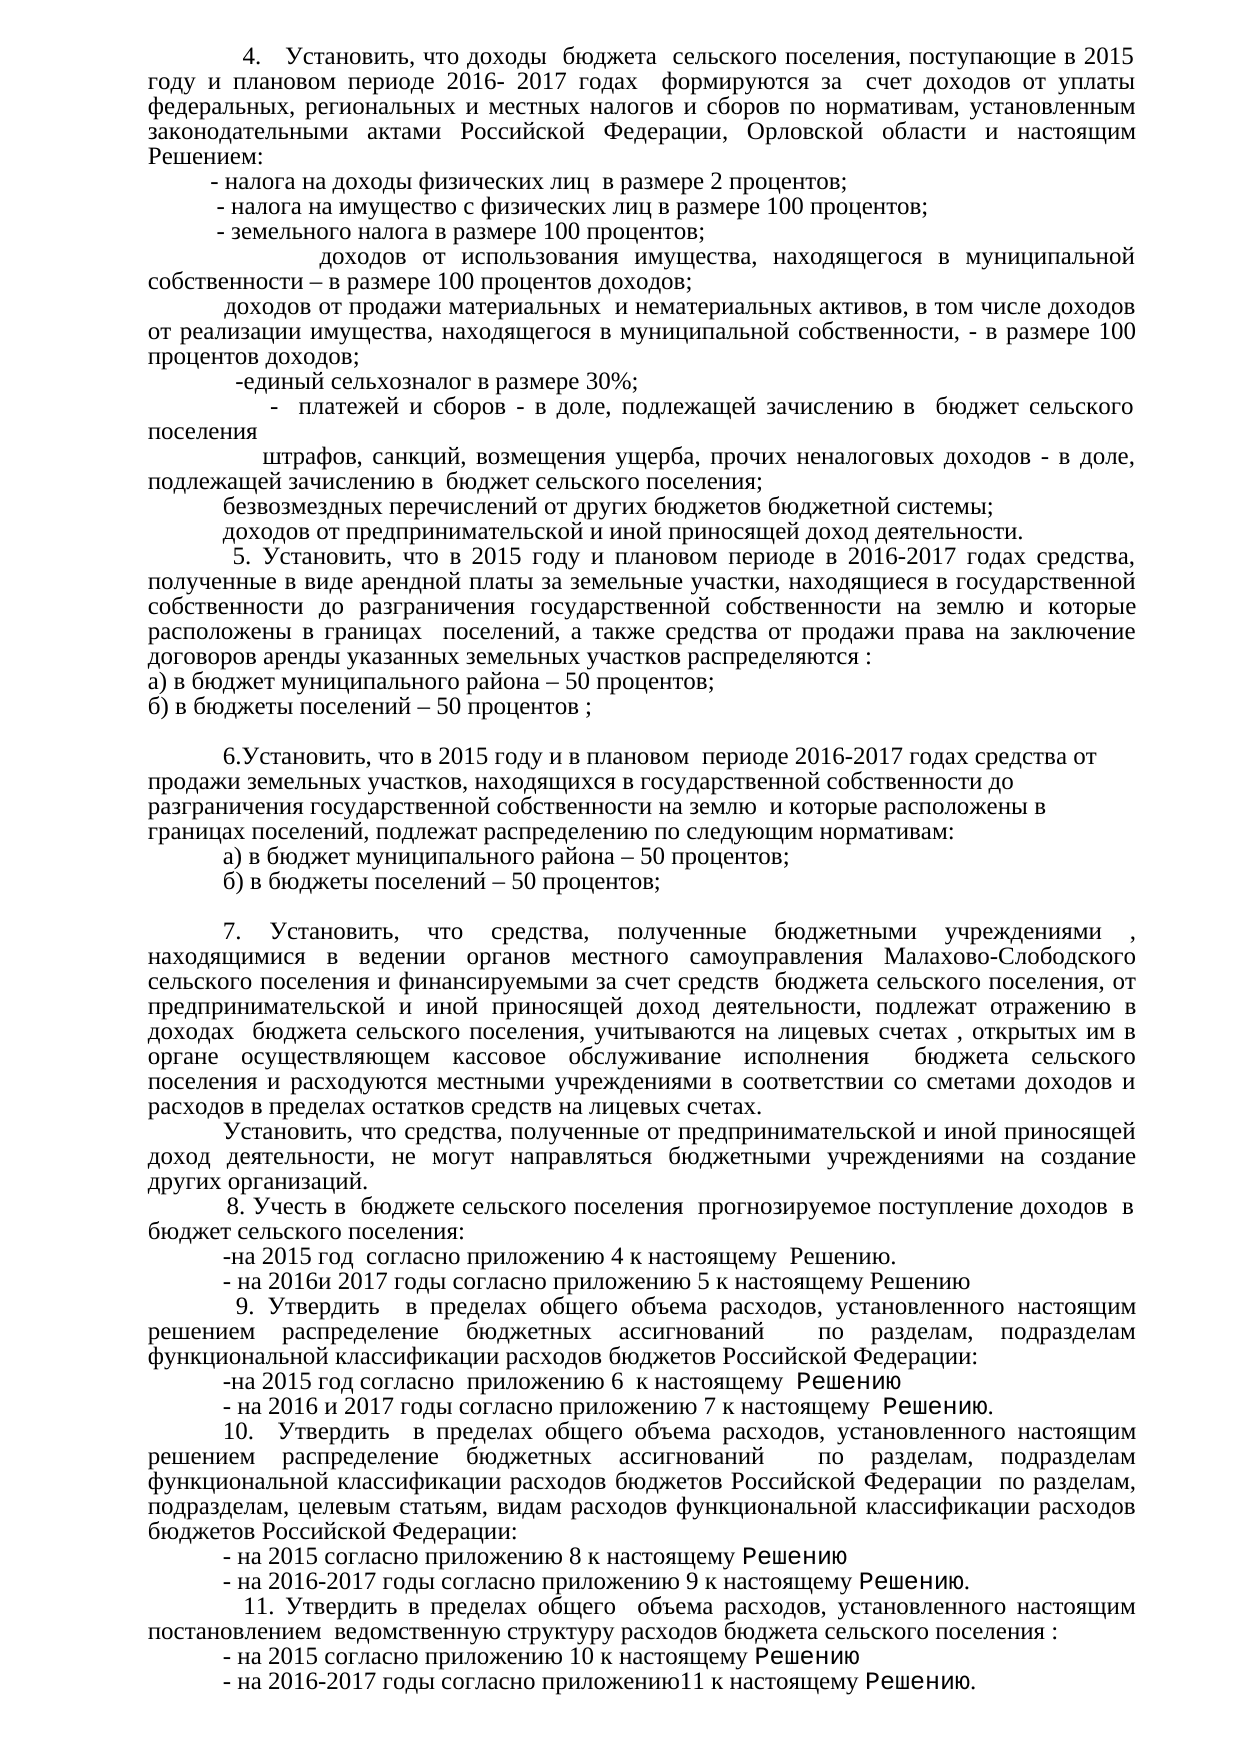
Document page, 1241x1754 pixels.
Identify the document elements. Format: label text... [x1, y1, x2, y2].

text - на 2016-2017 годы согласно приложению11 к настоящему Решению. [148, 1669, 1137, 1694]
text - земельного налога в размере 100 процентов; [148, 219, 1137, 244]
text 8. Учесть в бюджете сельского поселения прогнозируемое поступление доходов в бюджет сельского поселения: [148, 1194, 1137, 1244]
text 9. Утвердить в пределах общего объема расходов, установленного настоящим решением распределение бюджетных ассигнований по разделам, подразделам функциональной классификации расходов бюджетов Российской Федерации: [148, 1294, 1137, 1369]
text - на 2015 согласно приложению 8 к настоящему Решению [148, 1544, 1137, 1569]
text - на 2015 согласно приложению 10 к настоящему Решению [148, 1644, 1137, 1669]
text доходов от использования имущества, находящегося в муниципальной собственности – в размере 100 процентов доходов; [148, 244, 1137, 294]
text -единый сельхозналог в размере 30%; [148, 369, 1137, 394]
text 6.Установить, что в 2015 году и в плановом периоде 2016-2017 годах средства от продажи земельных участков, находящихся в государственной собственности до разграничения государственной собственности на землю и которые расположены в границах поселений, подлежат распределению по следующим нормативам: [148, 744, 1137, 844]
text 11. Утвердить в пределах общего объема расходов, установленного настоящим постановлением ведомственную структуру расходов бюджета сельского поселения : [148, 1594, 1137, 1644]
text -на 2015 год согласно приложению 4 к настоящему Решению. [148, 1244, 1137, 1269]
text а) в бюджет муниципального района – 50 процентов; [148, 669, 1137, 694]
text - налога на имущество с физических лиц в размере 100 процентов; [148, 194, 1137, 219]
text доходов от предпринимательской и иной приносящей доход деятельности. [148, 519, 1137, 544]
text - на 2016 и 2017 годы согласно приложению 7 к настоящему Решению. [148, 1394, 1137, 1419]
text -на 2015 год согласно приложению 6 к настоящему Решению [148, 1369, 1137, 1394]
text 7. Установить, что средства, полученные бюджетными учреждениями , находящимися в ведении органов местного самоуправления Малахово-Слободского сельского поселения и финансируемыми за счет средств бюджета сельского поселения, от предпринимательской и иной приносящей доход деятельности, подлежат отражению в доходах бюджета сельского поселения, учитываются на лицевых счетах , открытых им в органе осуществляющем кассовое обслуживание исполнения бюджета сельского поселения и расходуются местными учреждениями в соответствии со сметами доходов и расходов в пределах остатков средств на лицевых счетах. [148, 919, 1137, 1119]
text б) в бюджеты поселений – 50 процентов; [148, 869, 1137, 894]
text доходов от продажи материальных и нематериальных активов, в том числе доходов от реализации имущества, находящегося в муниципальной собственности, - в размере 100 процентов доходов; [148, 294, 1137, 369]
text б) в бюджеты поселений – 50 процентов ; [148, 694, 1137, 719]
text безвозмездных перечислений от других бюджетов бюджетной системы; [148, 494, 1137, 519]
text а) в бюджет муниципального района – 50 процентов; [148, 844, 1137, 869]
text 5. Установить, что в 2015 году и плановом периоде в 2016-2017 годах средства, полученные в виде арендной платы за земельные участки, находящиеся в государственной собственности до разграничения государственной собственности на землю и которые расположены в границах поселений, а также средства от продажи права на заключение договоров аренды указанных земельных участков распределяются : [148, 544, 1137, 669]
text - на 2016и 2017 годы согласно приложению 5 к настоящему Решению [148, 1269, 1137, 1294]
text штрафов, санкций, возмещения ущерба, прочих неналоговых доходов - в доле, подлежащей зачислению в бюджет сельского поселения; [148, 444, 1137, 494]
text 4. Установить, что доходы бюджета сельского поселения, поступающие в 2015 году и плановом периоде 2016- 2017 годах формируются за счет доходов от уплаты федеральных, региональных и местных налогов и сборов по нормативам, установленным законодательными актами Российской Федерации, Орловской области и настоящим Решением: [148, 44, 1137, 169]
text Установить, что средства, полученные от предпринимательской и иной приносящей доход деятельности, не могут направляться бюджетными учреждениями на создание других организаций. [148, 1119, 1137, 1194]
text - налога на доходы физических лиц в размере 2 процентов; [148, 169, 1137, 194]
text - на 2016-2017 годы согласно приложению 9 к настоящему Решению. [148, 1569, 1137, 1594]
text - платежей и сборов - в доле, подлежащей зачислению в бюджет сельского поселения [148, 394, 1137, 444]
text 10. Утвердить в пределах общего объема расходов, установленного настоящим решением распределение бюджетных ассигнований по разделам, подразделам функциональной классификации расходов бюджетов Российской Федерации по разделам, подразделам, целевым статьям, видам расходов функциональной классификации расходов бюджетов Российской Федерации: [148, 1419, 1137, 1544]
